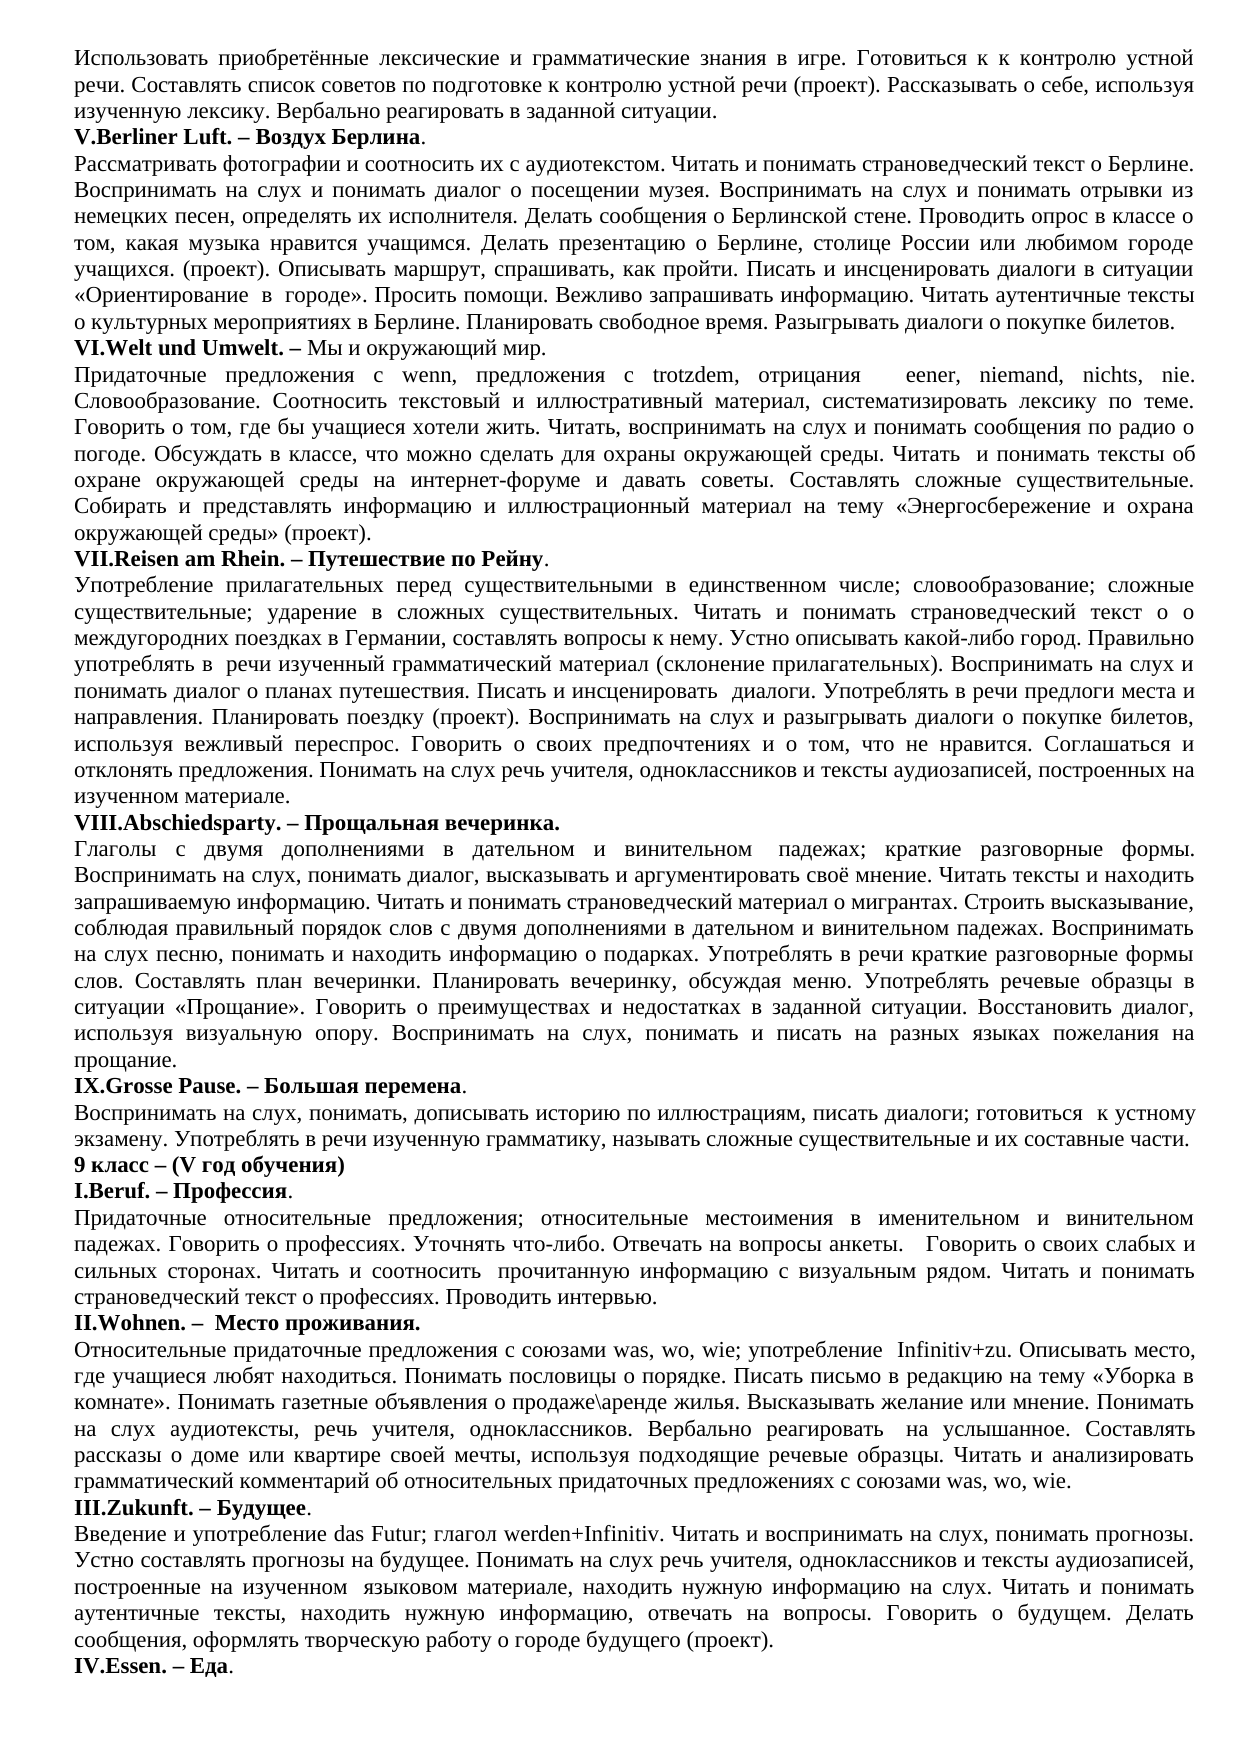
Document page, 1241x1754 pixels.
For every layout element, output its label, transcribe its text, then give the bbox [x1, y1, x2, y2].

text III.Zukunft. – Будущее. [74, 1494, 1196, 1520]
text Использовать приобретённые лексические и грамматические знания в игре. Готовиться к к контролю устной речи. Составлять список советов по подготовке к контролю устной речи (проект). Рассказывать о себе, используя изученную лексику. Вербально реагировать в заданной ситуации. [74, 44, 1196, 123]
text IV.Essen. – Еда. [74, 1652, 1196, 1678]
text Придаточные предложения с wenn, предложения с trotzdem, отрицания eener, niemand, nichts, nie. Словообразование. Соотносить текстовый и иллюстративный материал, систематизировать лексику по теме. Говорить о том, где бы учащиеся хотели жить. Читать, воспринимать на слух и понимать сообщения по радио о погоде. Обсуждать в классе, что можно сделать для охраны окружающей среды. Читать и понимать тексты об охране окружающей среды на интернет-форуме и давать советы. Составлять сложные существительные. Собирать и представлять информацию и иллюстрационный материал на тему «Энергосбережение и охрана окружающей среды» (проект). [74, 361, 1196, 545]
text Введение и употребление das Futur; глагол wеrden+Infinitiv. Читать и воспринимать на слух, понимать прогнозы. Устно составлять прогнозы на будущее. Понимать на слух речь учителя, одноклассников и тексты аудиозаписей, построенные на изученном языковом материале, находить нужную информацию на слух. Читать и понимать аутентичные тексты, находить нужную информацию, отвечать на вопросы. Говорить о будущем. Делать сообщения, оформлять творческую работу о городе будущего (проект). [74, 1520, 1196, 1652]
text II.Wohnen. – Место проживания. [74, 1309, 1196, 1336]
text Рассматривать фотографии и соотносить их с аудиотекстом. Читать и понимать страноведческий текст о Берлине. Воспринимать на слух и понимать диалог о посещении музея. Воспринимать на слух и понимать отрывки из немецких песен, определять их исполнителя. Делать сообщения о Берлинской стене. Проводить опрос в классе о том, какая музыка нравится учащимся. Делать презентацию о Берлине, столице России или любимом городе учащихся. (проект). Описывать маршрут, спрашивать, как пройти. Писать и инсценировать диалоги в ситуации «Ориентирование в городе». Просить помощи. Вежливо запрашивать информацию. Читать аутентичные тексты о культурных мероприятиях в Берлине. Планировать свободное время. Разыгрывать диалоги о покупке билетов. [74, 150, 1196, 334]
text V.Berliner Luft. – Воздух Берлина. [74, 123, 1196, 150]
text VIII.Abschiedsparty. – Прощальная вечеринка. [74, 809, 1196, 835]
text IX.Grosse Pause. – Большая перемена. [74, 1072, 1196, 1098]
text VII.Reisen am Rhein. – Путешествие по Рейну. [74, 545, 1196, 571]
text VI.Welt und Umwelt. – Мы и окружающий мир. [74, 334, 1196, 361]
text Относительные придаточные предложения с союзами was, wo, wie; употребление Infinitiv+zu. Описывать место, где учащиеся любят находиться. Понимать пословицы о порядке. Писать письмо в редакцию на тему «Уборка в комнате». Понимать газетные объявления о продаже\аренде жилья. Высказывать желание или мнение. Понимать на слух аудиотексты, речь учителя, одноклассников. Вербально реагировать на услышанное. Составлять рассказы о доме или квартире своей мечты, используя подходящие речевые образцы. Читать и анализировать грамматический комментарий об относительных придаточных предложениях с союзами was, wo, wie. [74, 1336, 1196, 1494]
text Воспринимать на слух, понимать, дописывать историю по иллюстрациям, писать диалоги; готовиться к устному экзамену. Употреблять в речи изученную грамматику, называть сложные существительные и их составные части. [74, 1098, 1196, 1151]
text Употребление прилагательных перед существительными в единственном числе; словообразование; сложные существительные; ударение в сложных существительных. Читать и понимать страноведческий текст о о междугородних поездках в Германии, составлять вопросы к нему. Устно описывать какой-либо город. Правильно употреблять в речи изученный грамматический материал (склонение прилагательных). Воспринимать на слух и понимать диалог о планах путешествия. Писать и инсценировать диалоги. Употреблять в речи предлоги места и направления. Планировать поездку (проект). Воспринимать на слух и разыгрывать диалоги о покупке билетов, используя вежливый переспрос. Говорить о своих предпочтениях и о том, что не нравится. Соглашаться и отклонять предложения. Понимать на слух речь учителя, одноклассников и тексты аудиозаписей, построенных на изученном материале. [74, 571, 1196, 809]
text 9 класс – (V год обучения) [74, 1151, 1196, 1178]
text Глаголы с двумя дополнениями в дательном и винительном падежах; краткие разговорные формы. Воспринимать на слух, понимать диалог, высказывать и аргументировать своё мнение. Читать тексты и находить запрашиваемую информацию. Читать и понимать страноведческий материал о мигрантах. Строить высказывание, соблюдая правильный порядок слов с двумя дополнениями в дательном и винительном падежах. Воспринимать на слух песню, понимать и находить информацию о подарках. Употреблять в речи краткие разговорные формы слов. Составлять план вечеринки. Планировать вечеринку, обсуждая меню. Употреблять речевые образцы в ситуации «Прощание». Говорить о преимуществах и недостатках в заданной ситуации. Восстановить диалог, используя визуальную опору. Воспринимать на слух, понимать и писать на разных языках пожелания на прощание. [74, 835, 1196, 1072]
text I.Beruf. – Профессия. [74, 1178, 1196, 1204]
text Придаточные относительные предложения; относительные местоимения в именительном и винительном падежах. Говорить о профессиях. Уточнять что-либо. Отвечать на вопросы анкеты. Говорить о своих слабых и сильных сторонах. Читать и соотносить прочитанную информацию с визуальным рядом. Читать и понимать страноведческий текст о профессиях. Проводить интервью. [74, 1204, 1196, 1309]
